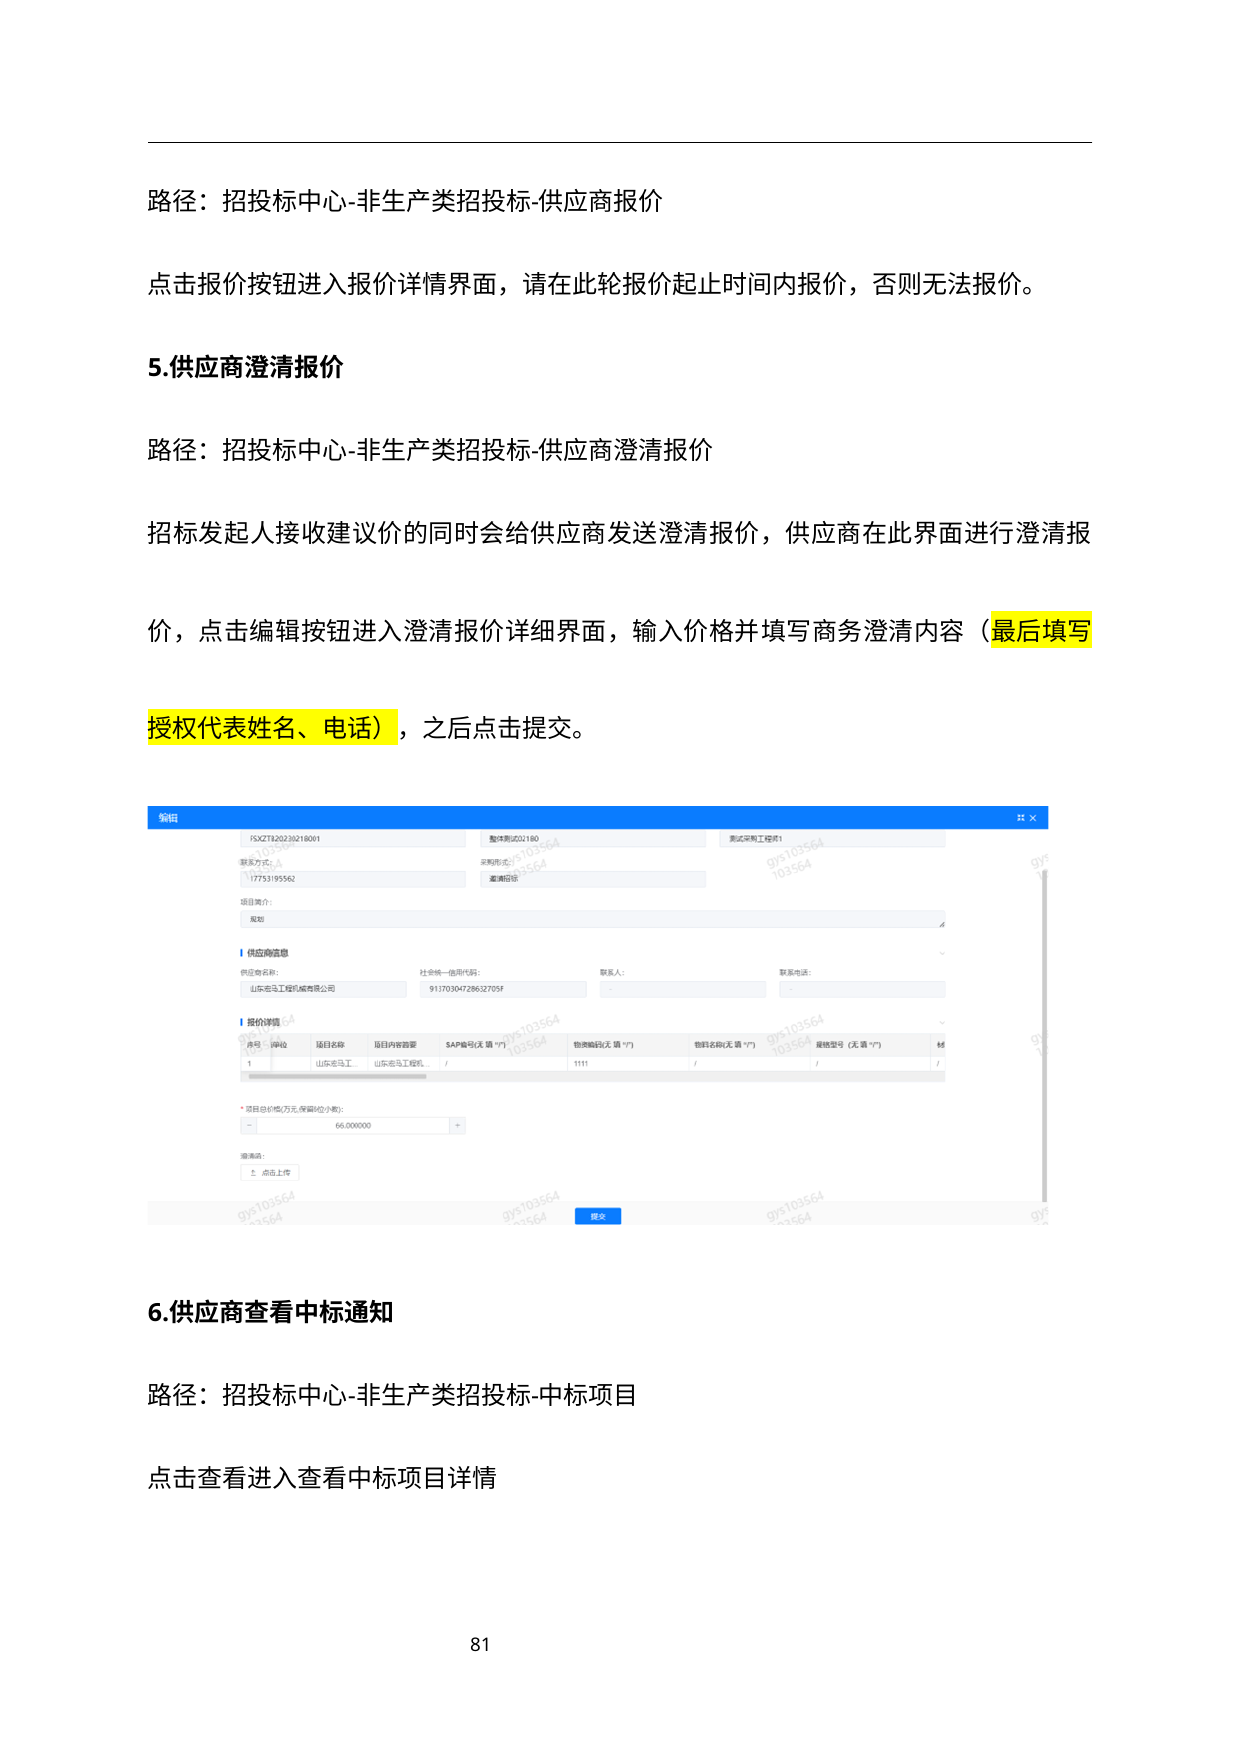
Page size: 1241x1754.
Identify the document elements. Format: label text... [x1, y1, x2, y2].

text 路径：招投标中心-非生产类招投标-供应商澄清报价 [148, 416, 1092, 481]
text 路径：招投标中心-非生产类招投标-中标项目 [148, 1361, 1092, 1426]
picture [147, 806, 1049, 1225]
text 6.供应商查看中标通知 [148, 1278, 1092, 1343]
text 点击报价按钮进入报价详情界面，请在此轮报价起止时间内报价，否则无法报价。 [148, 250, 1092, 315]
text 路径：招投标中心-非生产类招投标-供应商报价 [148, 167, 1092, 232]
text 点击查看进入查看中标项目详情 [148, 1444, 1092, 1509]
text 招标发起人接收建议价的同时会给供应商发送澄清报价，供应商在此界面进行澄清报价，点击编辑按钮进入澄清报价详细界面，输入价格并填写商务澄清内容（最后填写授权代表姓名、电话），之后点击提交。 [148, 499, 1092, 759]
text 5.供应商澄清报价 [148, 333, 1092, 398]
